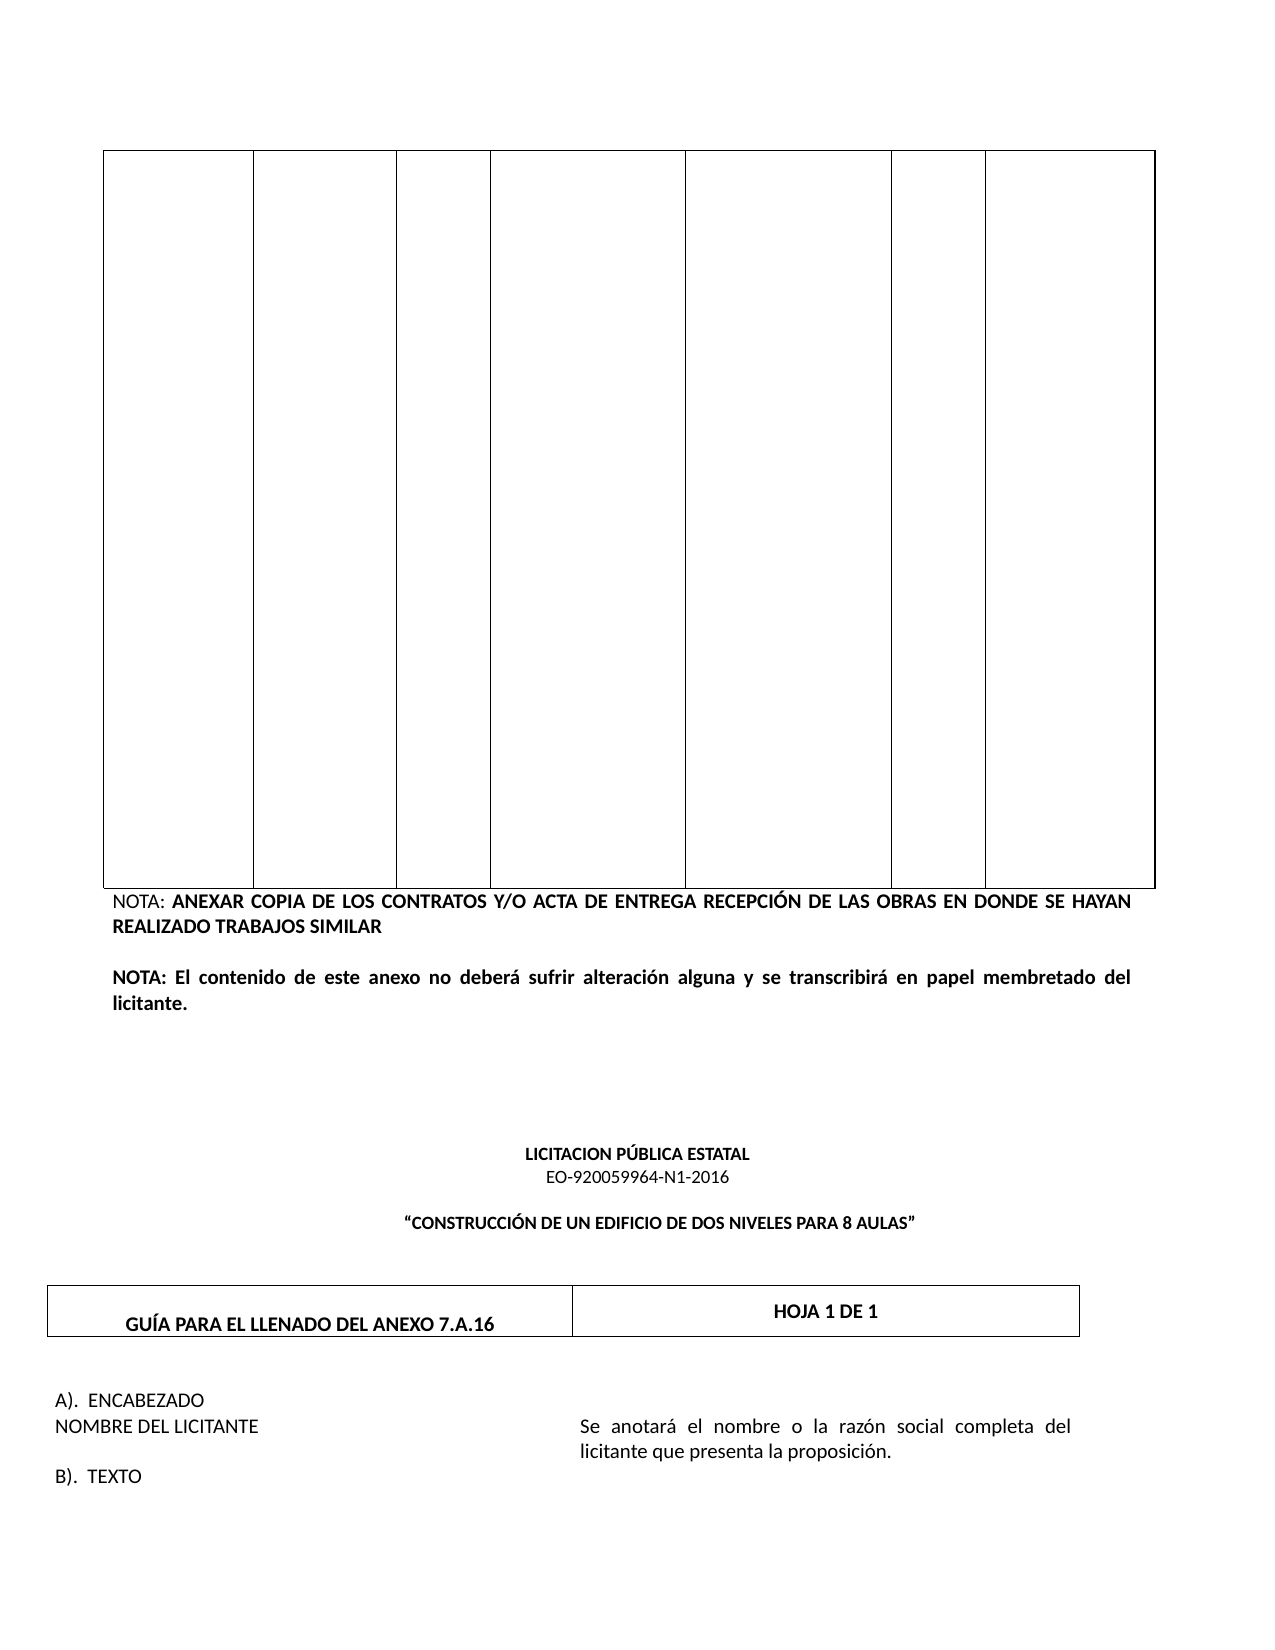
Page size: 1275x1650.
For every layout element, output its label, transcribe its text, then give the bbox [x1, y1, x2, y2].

table_cell [254, 151, 396, 888]
table_cell [986, 151, 1154, 888]
text NOTA: ANEXAR COPIA DE LOS CONTRATOS Y/O ACTA DE ENTREGA RECEPCIÓN DE LAS OBRAS EN DONDE SE HAYAN REALIZADO TRABAJOS SIMILAR [112, 889, 1133, 939]
table_cell [892, 151, 985, 888]
table_header A). ENCABEZADO [48, 1362, 573, 1413]
table_cell NOMBRE DEL LICITANTE [48, 1413, 573, 1464]
table_cell Se anotará el nombre o la razón social completa del licitante que presenta la proposición. [573, 1413, 1079, 1464]
text “CONSTRUCCIÓN DE UN EDIFICIO DE DOS NIVELES PARA 8 AULAS” [157, 1211, 1163, 1234]
table_header HOJA 1 DE 1 [573, 1286, 1079, 1336]
text LICITACION PÚBLICA ESTATAL [112, 1142, 1163, 1165]
table_cell [491, 151, 685, 888]
text EO-920059964-N1-2016 [112, 1165, 1163, 1188]
table_cell [104, 151, 253, 888]
table_cell [686, 151, 891, 888]
text NOTA: El contenido de este anexo no deberá sufrir alteración alguna y se transcribirá en papel membretado del licitante. [112, 964, 1133, 1015]
table_cell B). TEXTO [48, 1464, 573, 1492]
table_cell [397, 151, 490, 888]
table_header GUÍA PARA EL LLENADO DEL ANEXO 7.A.16 [48, 1286, 572, 1336]
